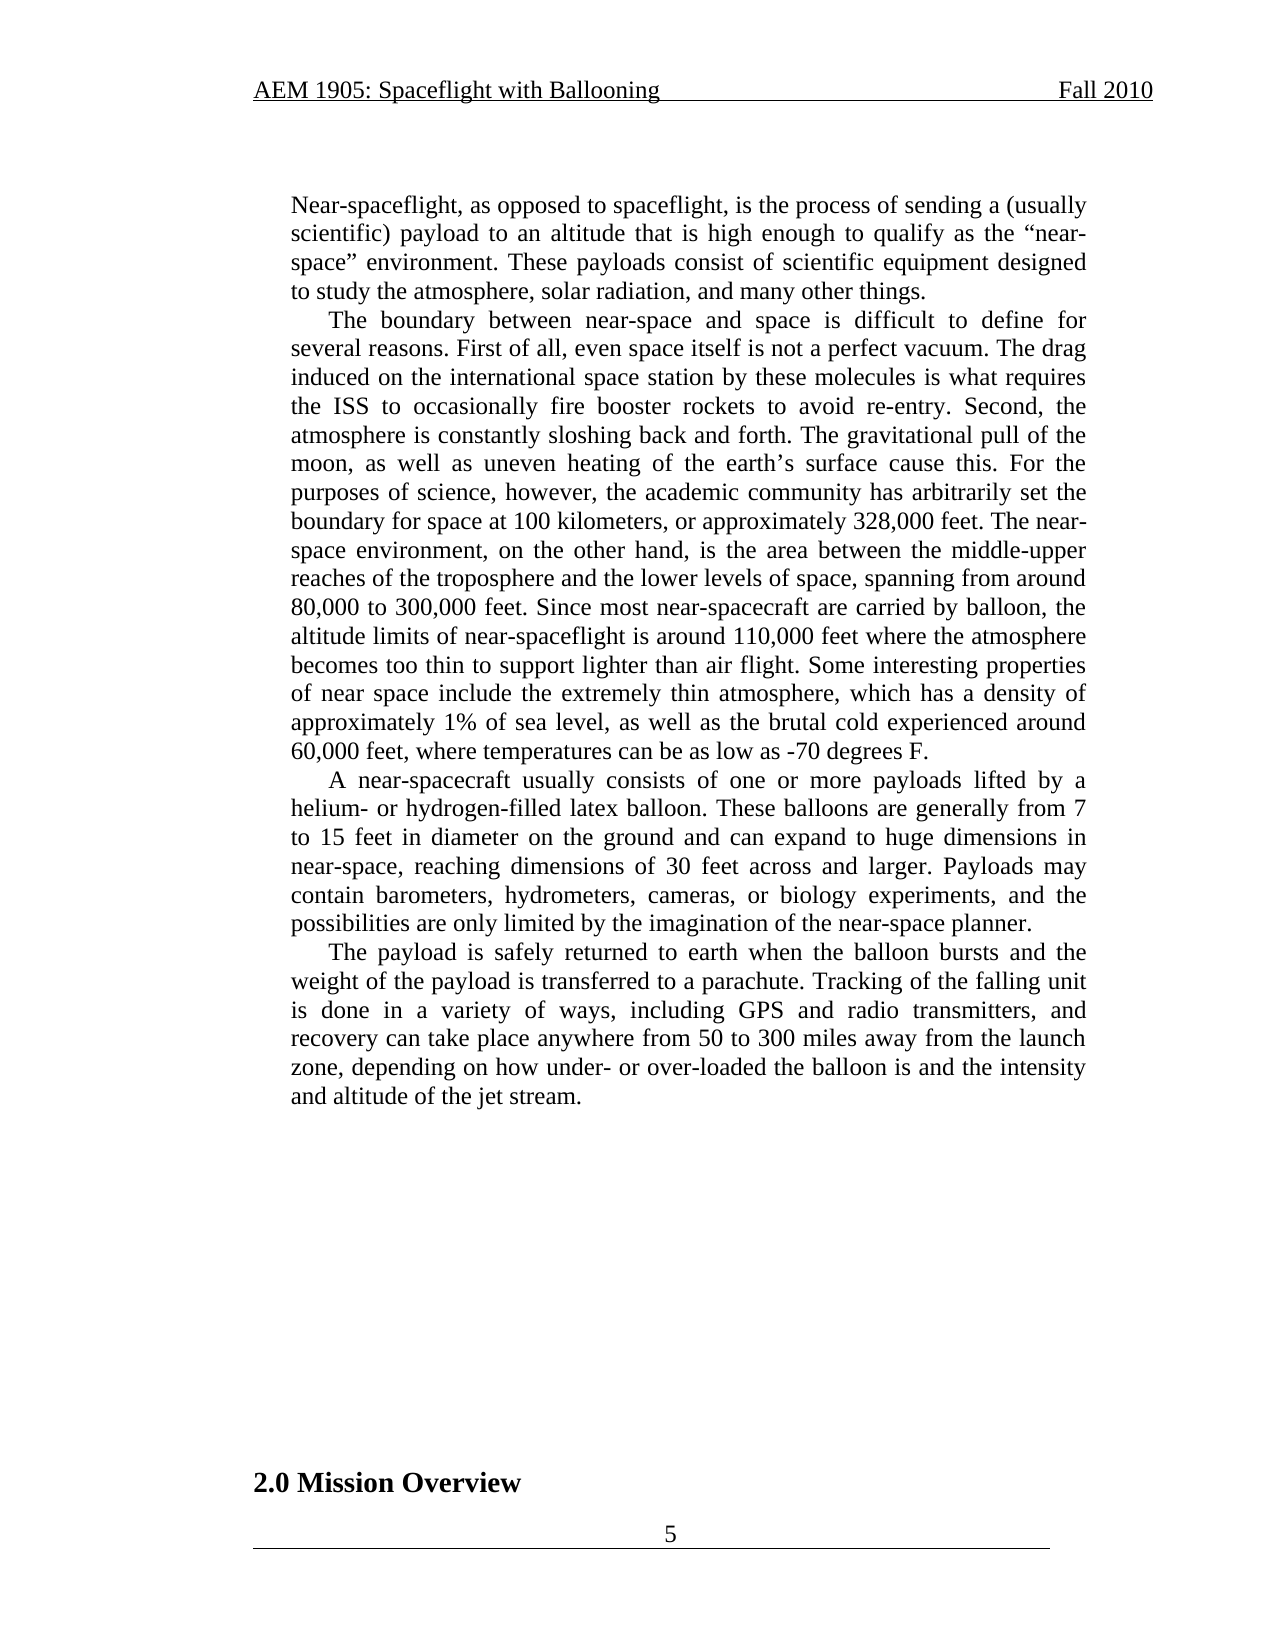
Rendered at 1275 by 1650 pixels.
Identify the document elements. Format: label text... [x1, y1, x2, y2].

text 2.0 Mission Overview [253, 1465, 1087, 1499]
text The payload is safely returned to earth when the balloon bursts and the weight of the payload is transferred to a parachute. Tracking of the falling unit is done in a variety of ways, including GPS and radio transmitters, and recovery can take place anywhere from 50 to 300 miles away from the launch zone, depending on how under- or over-loaded the balloon is and the intensity and altitude of the jet stream. [291, 937, 1087, 1110]
text Near-spaceflight, as opposed to spaceflight, is the process of sending a (usually scientific) payload to an altitude that is high enough to qualify as the “near-space” environment. These payloads consist of scientific equipment designed to study the atmosphere, solar radiation, and many other things. [291, 190, 1087, 305]
text A near-spacecraft usually consists of one or more payloads lifted by a helium- or hydrogen-filled latex balloon. These balloons are generally from 7 to 15 feet in diameter on the ground and can expand to huge dimensions in near-space, reaching dimensions of 30 feet across and larger. Payloads may contain barometers, hydrometers, cameras, or biology experiments, and the possibilities are only limited by the imagination of the near-space planner. [291, 765, 1087, 937]
text The boundary between near-space and space is difficult to define for several reasons. First of all, even space itself is not a perfect vacuum. The drag induced on the international space station by these molecules is what requires the ISS to occasionally fire booster rockets to avoid re-entry. Second, the atmosphere is constantly sloshing back and forth. The gravitational pull of the moon, as well as uneven heating of the earth’s surface cause this. For the purposes of science, however, the academic community has arbitrarily set the boundary for space at 100 kilometers, or approximately 328,000 feet. The near-space environment, on the other hand, is the area between the middle-upper reaches of the troposphere and the lower levels of space, spanning from around 80,000 to 300,000 feet. Since most near-spacecraft are carried by balloon, the altitude limits of near-spaceflight is around 110,000 feet where the atmosphere becomes too thin to support lighter than air flight. Some interesting properties of near space include the extremely thin atmosphere, which has a density of approximately 1% of sea level, as well as the brutal cold experienced around 60,000 feet, where temperatures can be as low as -70 degrees F. [291, 305, 1087, 765]
